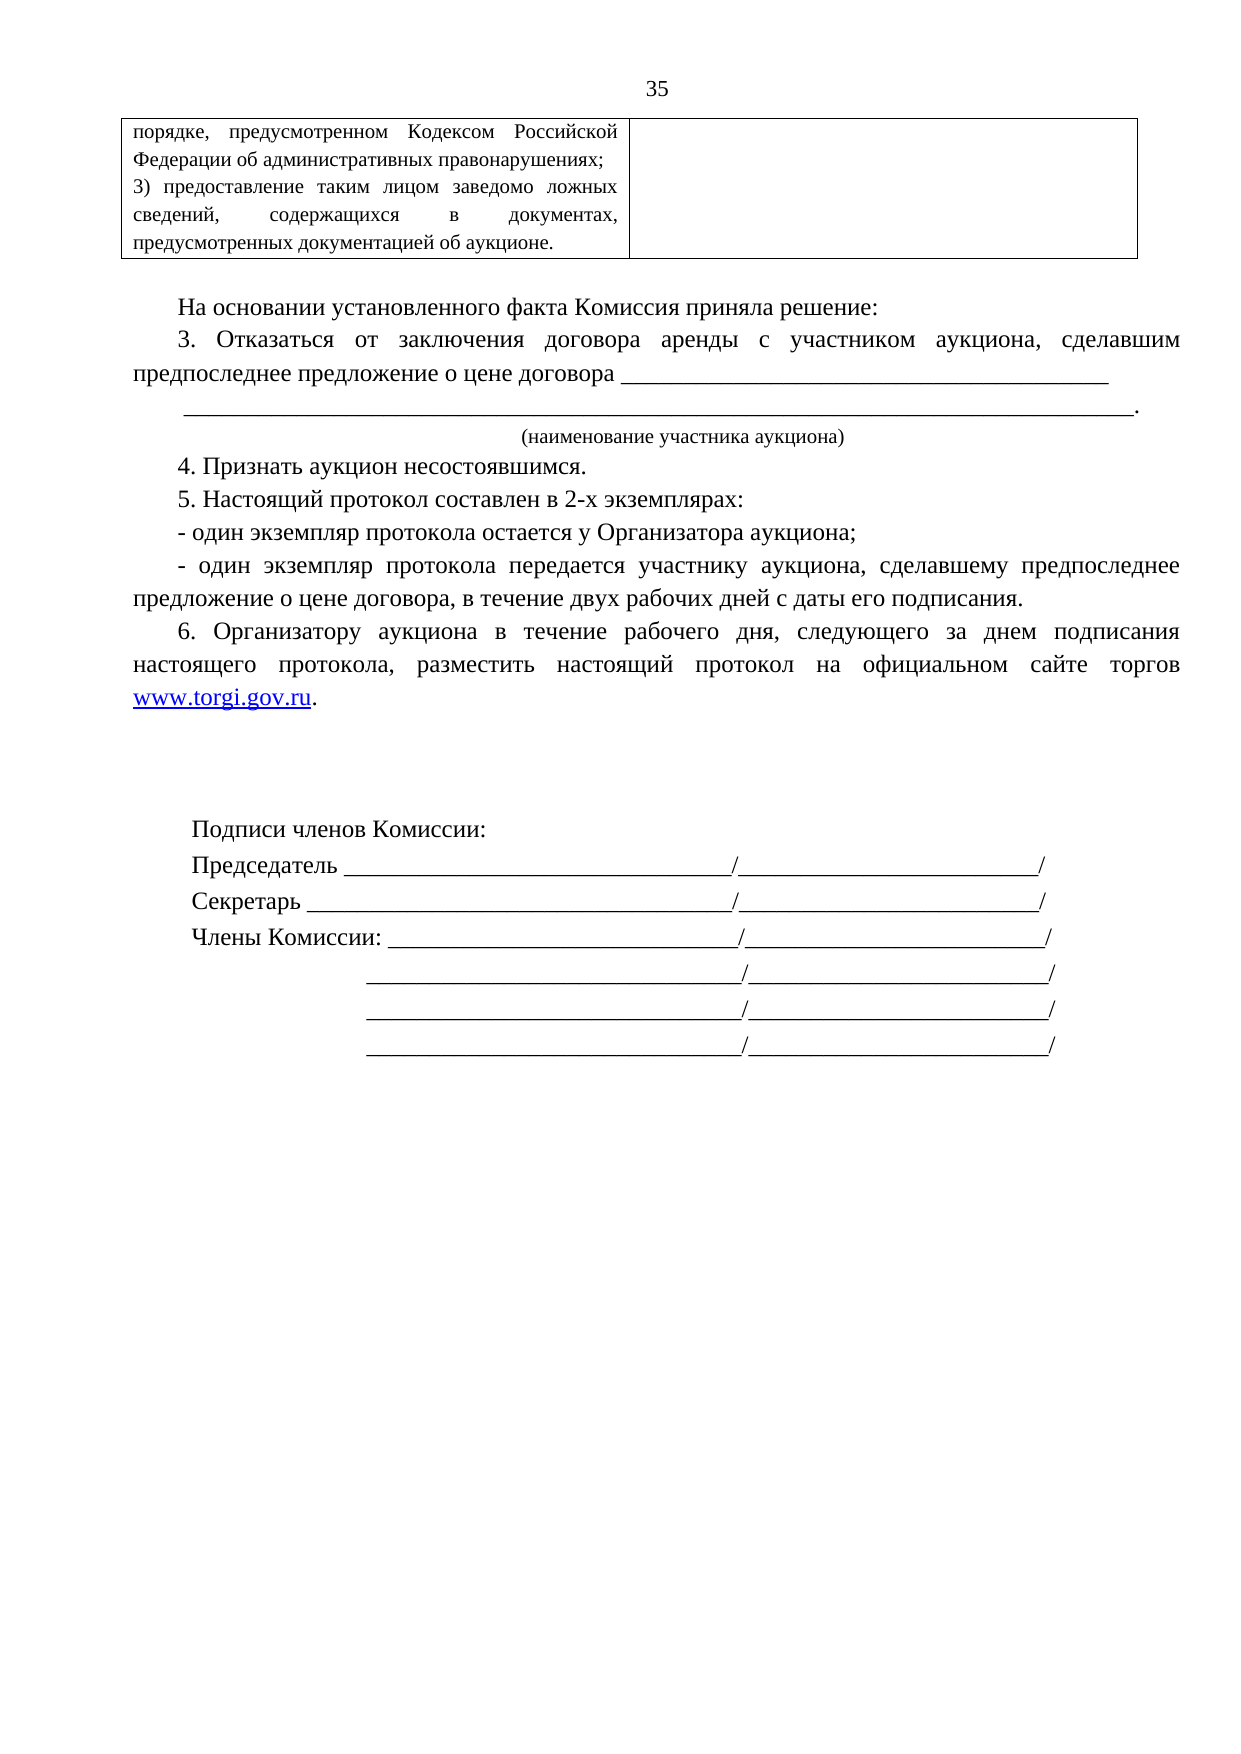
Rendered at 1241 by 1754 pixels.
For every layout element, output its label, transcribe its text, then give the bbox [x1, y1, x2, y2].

text Председатель _______________________________/________________________/ [133, 850, 1181, 879]
text 6. Организатору аукциона в течение рабочего дня, следующего за днем подписания настоящего протокола, разместить настоящий протокол на официальном сайте торгов www.torgi.gov.ru. [133, 616, 1181, 711]
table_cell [122, 119, 629, 257]
text - один экземпляр протокола остается у Организатора аукциона; [133, 517, 1181, 546]
text ______________________________/________________________/ [133, 994, 1181, 1023]
text ____________________________________________________________________________. [133, 391, 1181, 419]
text 3. Отказаться от заключения договора аренды с участником аукциона, сделавшим предпоследнее предложение о цене договора _______________________________________ [133, 324, 1181, 386]
text 5. Настоящий протокол составлен в 2-х экземплярах: [133, 484, 1181, 513]
text Подписи членов Комиссии: [133, 814, 1181, 843]
text Члены Комиссии: ____________________________/________________________/ [133, 922, 1181, 951]
text - один экземпляр протокола передается участнику аукциона, сделавшему предпоследнее предложение о цене договора, в течение двух рабочих дней с даты его подписания. [133, 550, 1181, 612]
text ______________________________/________________________/ [133, 958, 1181, 987]
text (наименование участника аукциона) [133, 424, 1181, 448]
text 4. Признать аукцион несостоявшимся. [133, 451, 1181, 480]
table_cell [630, 119, 1137, 257]
text Секретарь __________________________________/________________________/ [133, 886, 1181, 915]
text На основании установленного факта Комиссия приняла решение: [133, 292, 1181, 320]
text ______________________________/________________________/ [133, 1030, 1181, 1059]
